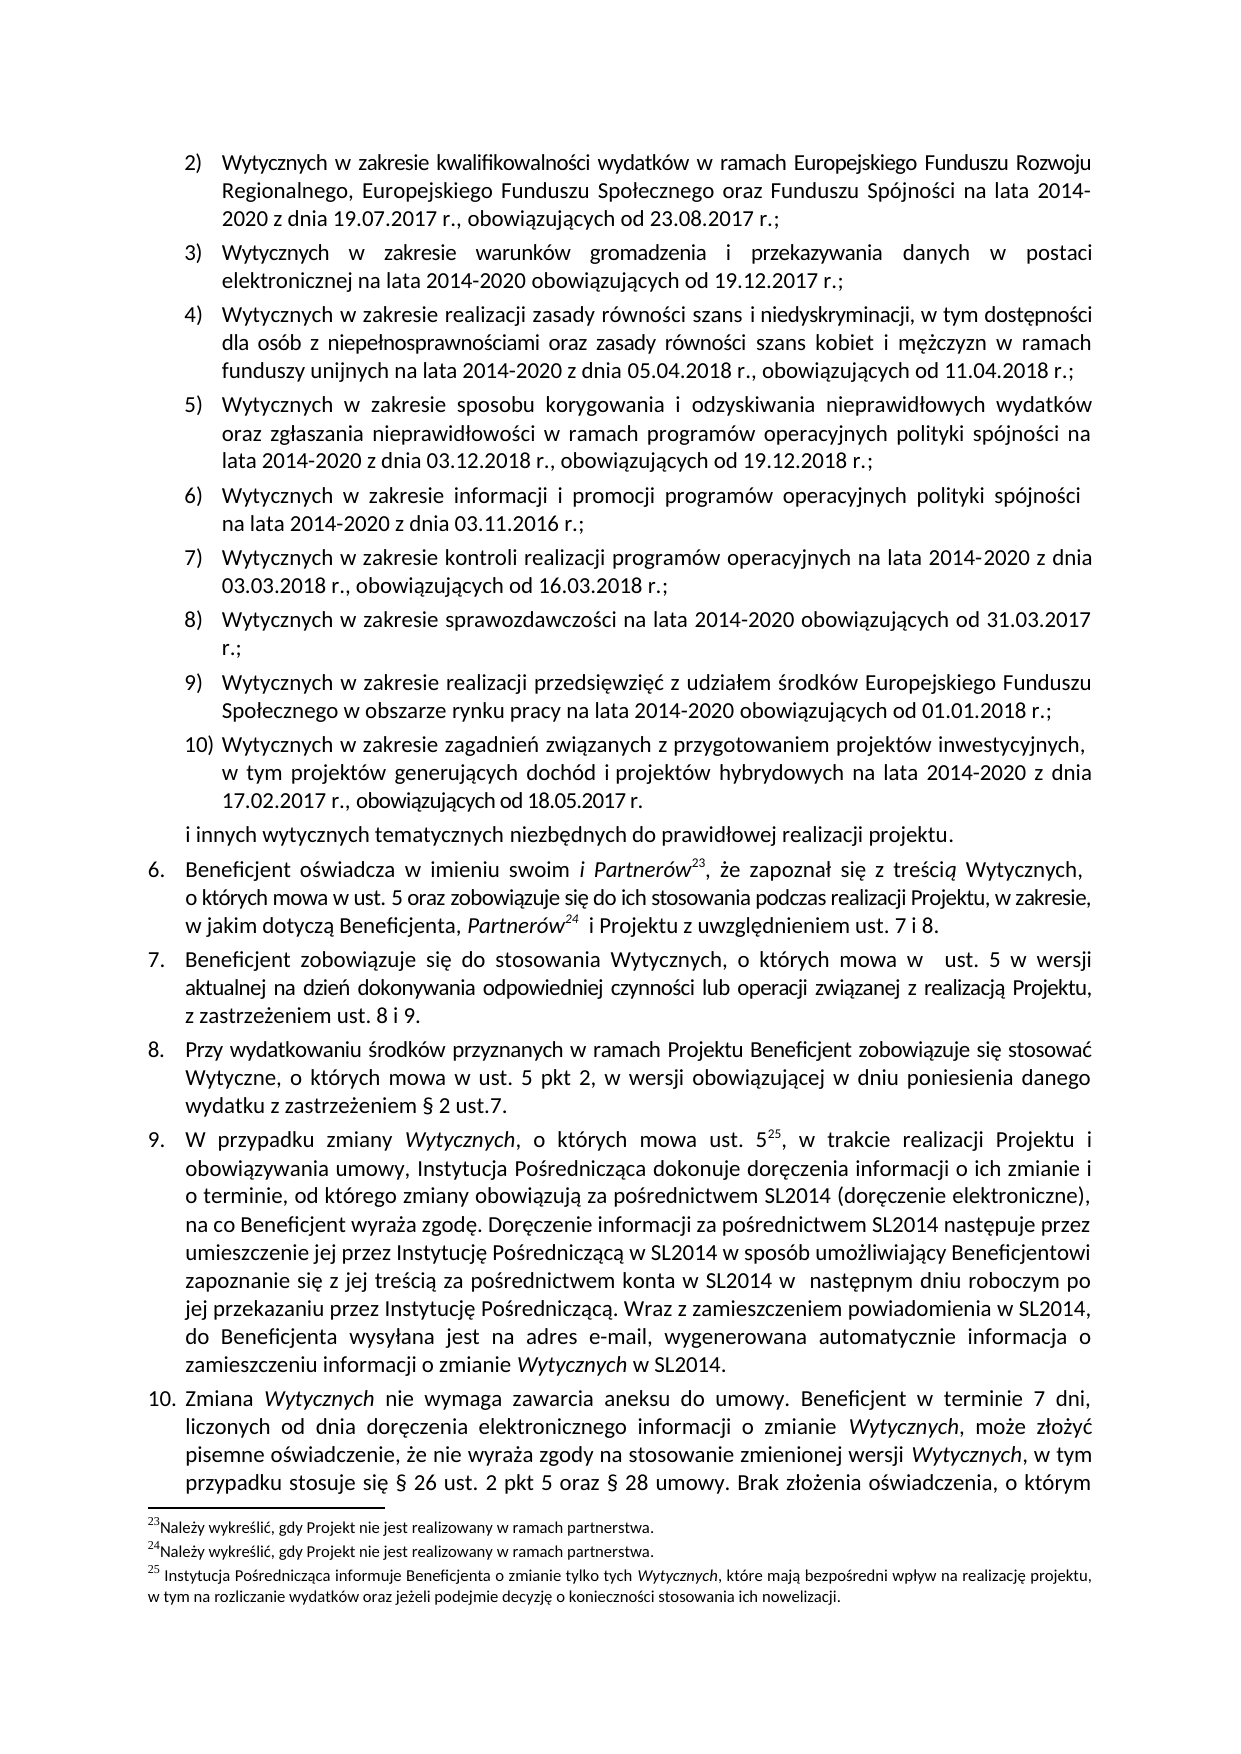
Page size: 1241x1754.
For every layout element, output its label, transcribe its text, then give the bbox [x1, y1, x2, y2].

list Beneficjent zobowiązuje się do stosowania Wytycznych, o których mowa w ust. 5 w wersji aktualnej na dzień dokonywania odpowiedniej czynności lub operacji związanej z realizacją Projektu, z zastrzeżeniem ust. 8 i 9. [148, 945, 1092, 1029]
list Wytycznych w zakresie informacji i promocji programów operacyjnych polityki spójności na lata 2014-2020 z dnia 03.11.2016 r.; [184, 481, 1092, 537]
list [148, 1384, 1092, 1496]
list Wytycznych w zakresie warunków gromadzenia i przekazywania danych w postaci elektronicznej na lata 2014-2020 obowiązujących od 19.12.2017 r.; [184, 238, 1092, 294]
list Beneficjent oświadcza w imieniu swoim i Partnerów, że zapoznał się z treścią Wytycznych, o których mowa w ust. 5 oraz zobowiązuje się do ich stosowania podczas realizacji Projektu, w zakresie, w jakim dotyczą Beneficjenta, Partnerów i Projektu z uwzględnieniem ust. 7 i 8. [148, 855, 1092, 939]
list Wytycznych w zakresie sprawozdawczości na lata 2014-2020 obowiązujących od 31.03.2017 r.; [184, 606, 1092, 662]
list Wytycznych w zakresie zagadnień związanych z przygotowaniem projektów inwestycyjnych, w tym projektów generujących dochód i projektów hybrydowych na lata 2014-2020 z dnia 17.02.2017 r., obowiązujących od 18.05.2017 r. [184, 730, 1092, 814]
list Wytycznych w zakresie kontroli realizacji programów operacyjnych na lata 2014-2020 z dnia 03.03.2018 r., obowiązujących od 16.03.2018 r.; [184, 543, 1092, 599]
list Wytycznych w zakresie sposobu korygowania i odzyskiwania nieprawidłowych wydatków oraz zgłaszania nieprawidłowości w ramach programów operacyjnych polityki spójności na lata 2014-2020 z dnia 03.12.2018 r., obowiązujących od 19.12.2018 r.; [184, 391, 1092, 475]
list Wytycznych w zakresie kwalifikowalności wydatków w ramach Europejskiego Funduszu Rozwoju Regionalnego, Europejskiego Funduszu Społecznego oraz Funduszu Spójności na lata 2014-2020 z dnia 19.07.2017 r., obowiązujących od 23.08.2017 r.; [184, 148, 1092, 232]
list Przy wydatkowaniu środków przyznanych w ramach Projektu Beneficjent zobowiązuje się stosować Wytyczne, o których mowa w ust. 5 pkt 2, w wersji obowiązującej w dniu poniesienia danego wydatku z zastrzeżeniem § 2 ust.7. [148, 1035, 1092, 1119]
list i innych wytycznych tematycznych niezbędnych do prawidłowej realizacji projektu. [185, 820, 1092, 848]
list W przypadku zmiany Wytycznych, o których mowa ust. 5, w trakcie realizacji Projektu i obowiązywania umowy, Instytucja Pośrednicząca dokonuje doręczenia informacji o ich zmianie i o terminie, od którego zmiany obowiązują za pośrednictwem SL2014 (doręczenie elektroniczne), na co Beneficjent wyraża zgodę. Doręczenie informacji za pośrednictwem SL2014 następuje przez umieszczenie jej przez Instytucję Pośredniczącą w SL2014 w sposób umożliwiający Beneficjentowi zapoznanie się z jej treścią za pośrednictwem konta w SL2014 w następnym dniu roboczym po jej przekazaniu przez Instytucję Pośredniczącą. Wraz z zamieszczeniem powiadomienia w SL2014, do Beneficjenta wysyłana jest na adres e-mail, wygenerowana automatycznie informacja o zamieszczeniu informacji o zmianie Wytycznych w SL2014. [148, 1126, 1092, 1378]
list Wytycznych w zakresie realizacji przedsięwzięć z udziałem środków Europejskiego Funduszu Społecznego w obszarze rynku pracy na lata 2014-2020 obowiązujących od 01.01.2018 r.; [184, 668, 1092, 724]
list Wytycznych w zakresie realizacji zasady równości szans i niedyskryminacji, w tym dostępności dla osób z niepełnosprawnościami oraz zasady równości szans kobiet i mężczyzn w ramach funduszy unijnych na lata 2014-2020 z dnia 05.04.2018 r., obowiązujących od 11.04.2018 r.; [184, 300, 1092, 384]
